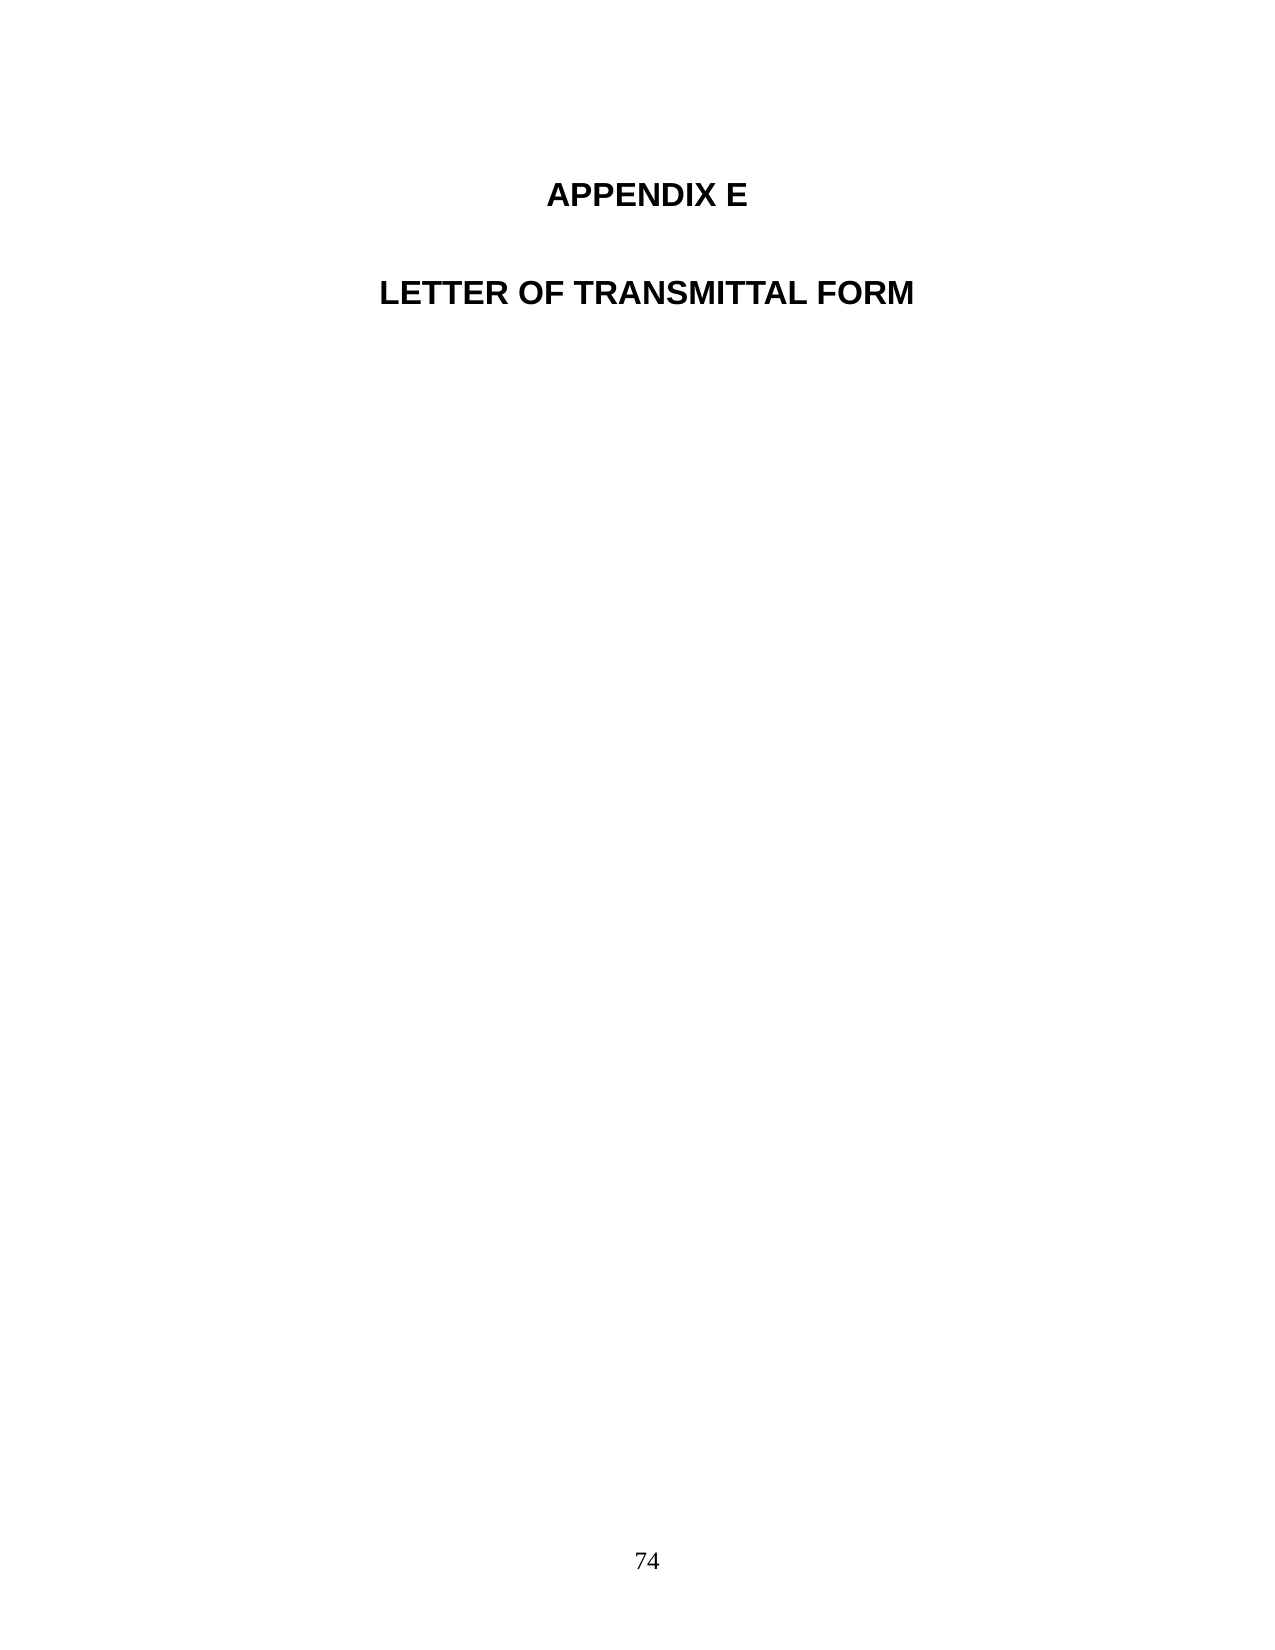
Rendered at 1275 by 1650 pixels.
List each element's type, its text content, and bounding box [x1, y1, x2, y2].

text APPENDIX E [150, 175, 1144, 213]
text LETTER OF TRANSMITTAL FORM [150, 273, 1144, 312]
